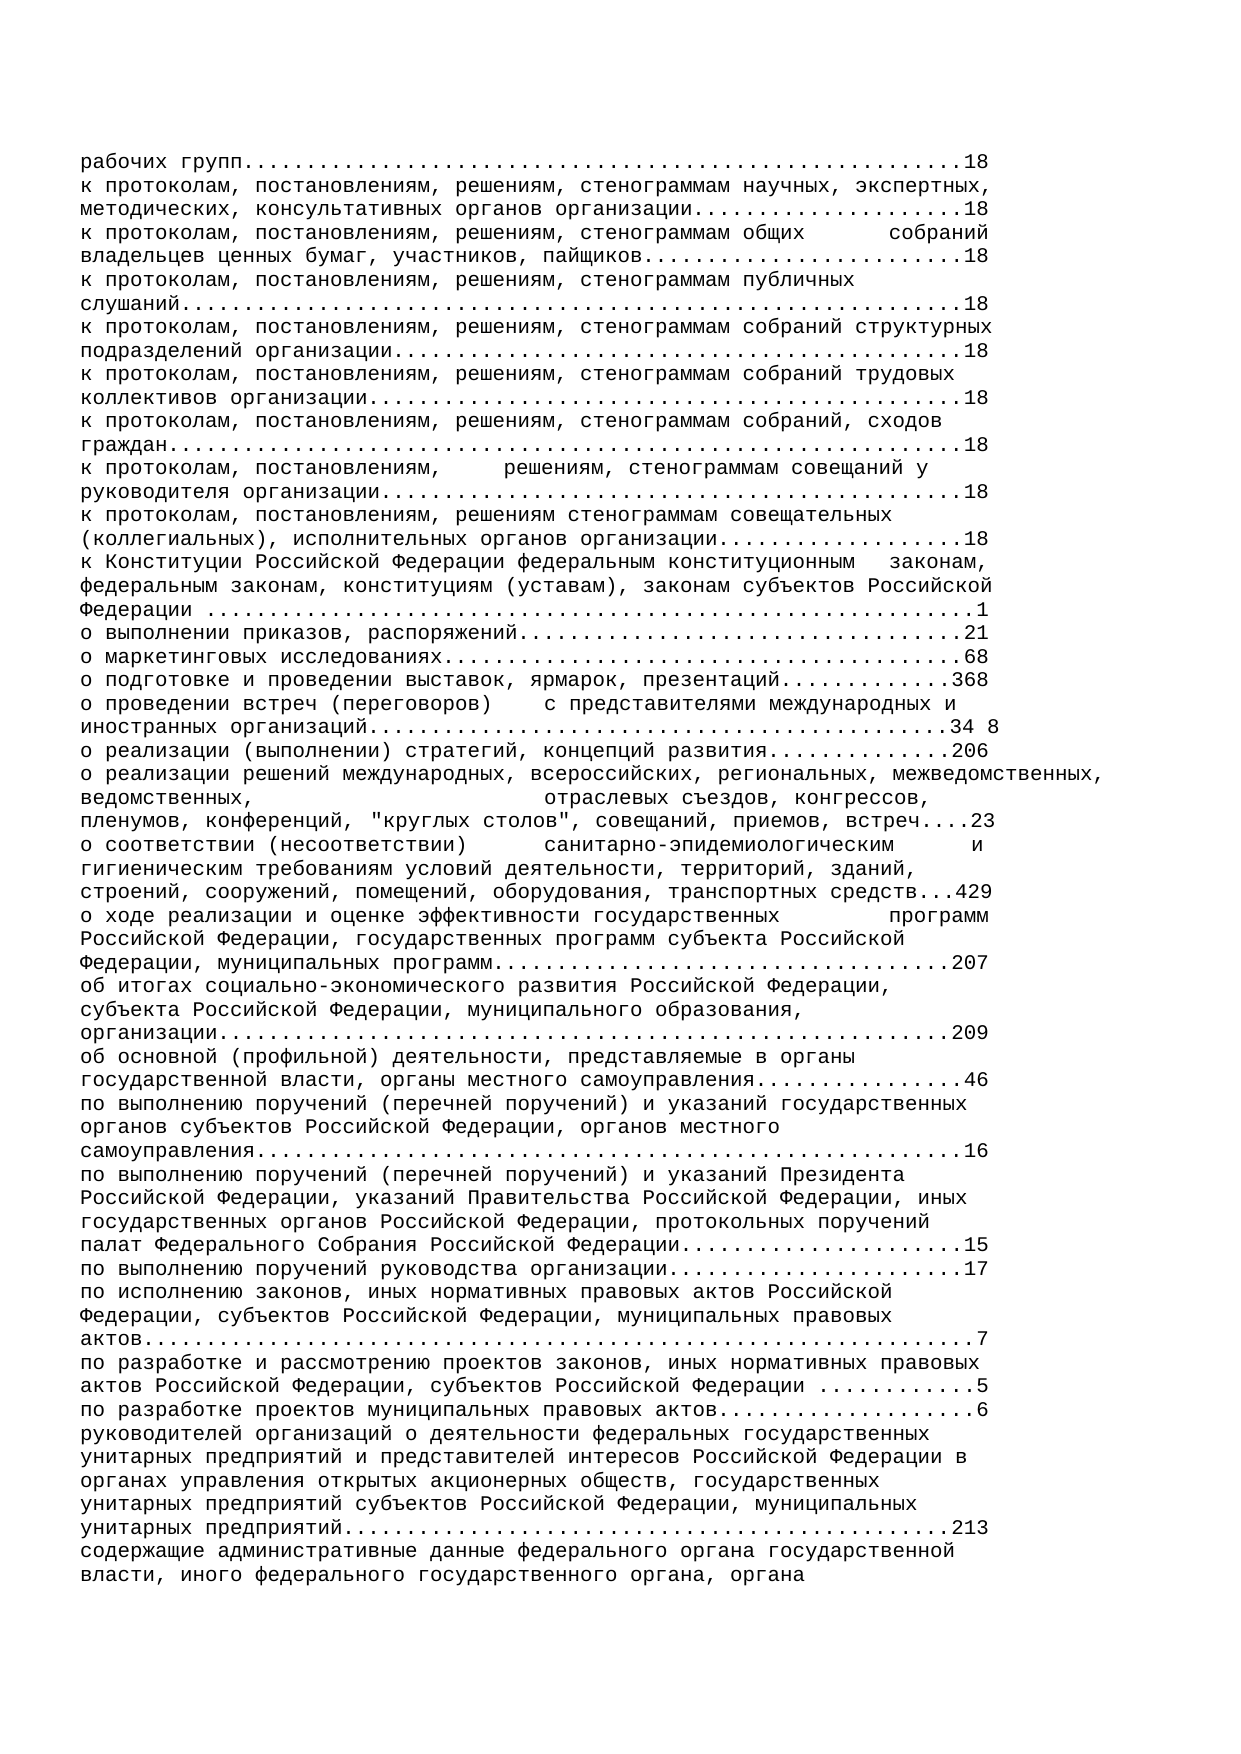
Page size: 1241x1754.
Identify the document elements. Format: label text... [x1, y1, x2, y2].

text к протоколам, постановлениям, решениям, стенограммам научных, экспертных, [80, 173, 1149, 197]
text федеральным законам, конституциям (уставам), законам субъектов Российской [80, 574, 1149, 597]
text актов Российской Федерации, субъектов Российской Федерации 5 [80, 1374, 1149, 1398]
text к протоколам, постановлениям, решениям, стенограммам общих собраний [80, 221, 1149, 244]
text по разработке и рассмотрению проектов законов, иных нормативных правовых [80, 1351, 1149, 1374]
text гигиеническим требованиям условий деятельности, территорий, зданий, строений, сооружений, помещений, оборудования, транспортных средств...429 о ходе реализации и оценке эффективности государственных программ [80, 856, 999, 927]
text палат Федерального Собрания Российской Федерации 15 [80, 1233, 1149, 1256]
text государственной власти, органы местного самоуправления 46 [80, 1068, 1149, 1092]
text Российской Федерации, государственных программ субъекта Российской [80, 927, 1149, 950]
text подразделений организации 18 [80, 338, 1149, 362]
text о выполнении приказов, распоряжений 21 [80, 621, 1149, 644]
text по выполнению поручений (перечней поручений) и указаний Президента Российской Федерации, указаний Правительства Российской Федерации, иных государственных органов Российской Федерации, протокольных поручений [80, 1162, 999, 1233]
text к протоколам, постановлениям, решениям, стенограммам публичных [80, 268, 1149, 291]
text о проведении встреч (переговоров) с представителями международных и [80, 691, 1149, 715]
text граждан 18 [80, 432, 1149, 456]
text об основной (профильной) деятельности, представляемые в органы [80, 1044, 1149, 1068]
text иностранных организаций 34 8 [80, 715, 1149, 738]
text методических, консультативных органов организации 18 [80, 197, 1149, 221]
text рабочих групп 18 [80, 150, 1149, 173]
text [80, 1539, 999, 1586]
text о соответствии (несоответствии) санитарно-эпидемиологическим и [80, 833, 1149, 856]
text актов 7 [80, 1327, 1149, 1351]
text самоуправления 16 [80, 1139, 1149, 1162]
text Федерации, муниципальных программ 207 [80, 950, 1149, 974]
text к протоколам, постановлениям, решениям стенограммам совещательных [80, 503, 1149, 527]
text слушаний 18 [80, 291, 1149, 315]
text по исполнению законов, иных нормативных правовых актов Российской Федерации, субъектов Российской Федерации, муниципальных правовых [80, 1280, 899, 1327]
text пленумов, конференций, "круглых столов", совещаний, приемов, встреч....23 [80, 809, 1149, 833]
text о реализации (выполнении) стратегий, концепций развития 206 [80, 738, 1149, 762]
text о маркетинговых исследованиях 68 [80, 644, 1149, 668]
text по выполнению поручений руководства организации 17 [80, 1256, 1149, 1280]
text о реализации решений международных, всероссийских, региональных, межведомственных, ведомственных, отраслевых съездов, конгрессов, [80, 762, 1149, 809]
text к протоколам, постановлениям, решениям, стенограммам собраний трудовых [80, 362, 1149, 385]
text (коллегиальных), исполнительных органов организации 18 [80, 527, 1149, 550]
text владельцев ценных бумаг, участников, пайщиков 18 [80, 244, 1149, 268]
text по разработке проектов муниципальных правовых актов 6 [80, 1398, 1149, 1421]
text руководителей организаций о деятельности федеральных государственных унитарных предприятий и представителей интересов Российской Федерации в органах управления открытых акционерных обществ, государственных унитарных предприятий субъектов Российской Федерации, муниципальных [80, 1421, 999, 1515]
text к протоколам, постановлениям, решениям, стенограммам собраний структурных [80, 315, 1149, 338]
text по выполнению поручений (перечней поручений) и указаний государственных органов субъектов Российской Федерации, органов местного [80, 1092, 999, 1139]
text о подготовке и проведении выставок, ярмарок, презентаций 368 [80, 668, 1149, 691]
text к протоколам, постановлениям, решениям, стенограммам собраний, сходов [80, 409, 1149, 432]
text об итогах социально-экономического развития Российской Федерации, субъекта Российской Федерации, муниципального образования, [80, 974, 899, 1021]
text организации 209 [80, 1021, 1149, 1044]
text к протоколам, постановлениям, решениям, стенограммам совещаний у [80, 456, 1149, 479]
text к Конституции Российской Федерации федеральным конституционным законам, [80, 550, 1149, 574]
text Федерации 1 [80, 597, 1149, 621]
text коллективов организации 18 [80, 385, 1149, 409]
text унитарных предприятий 213 [80, 1515, 1149, 1539]
text руководителя организации 18 [80, 479, 1149, 503]
